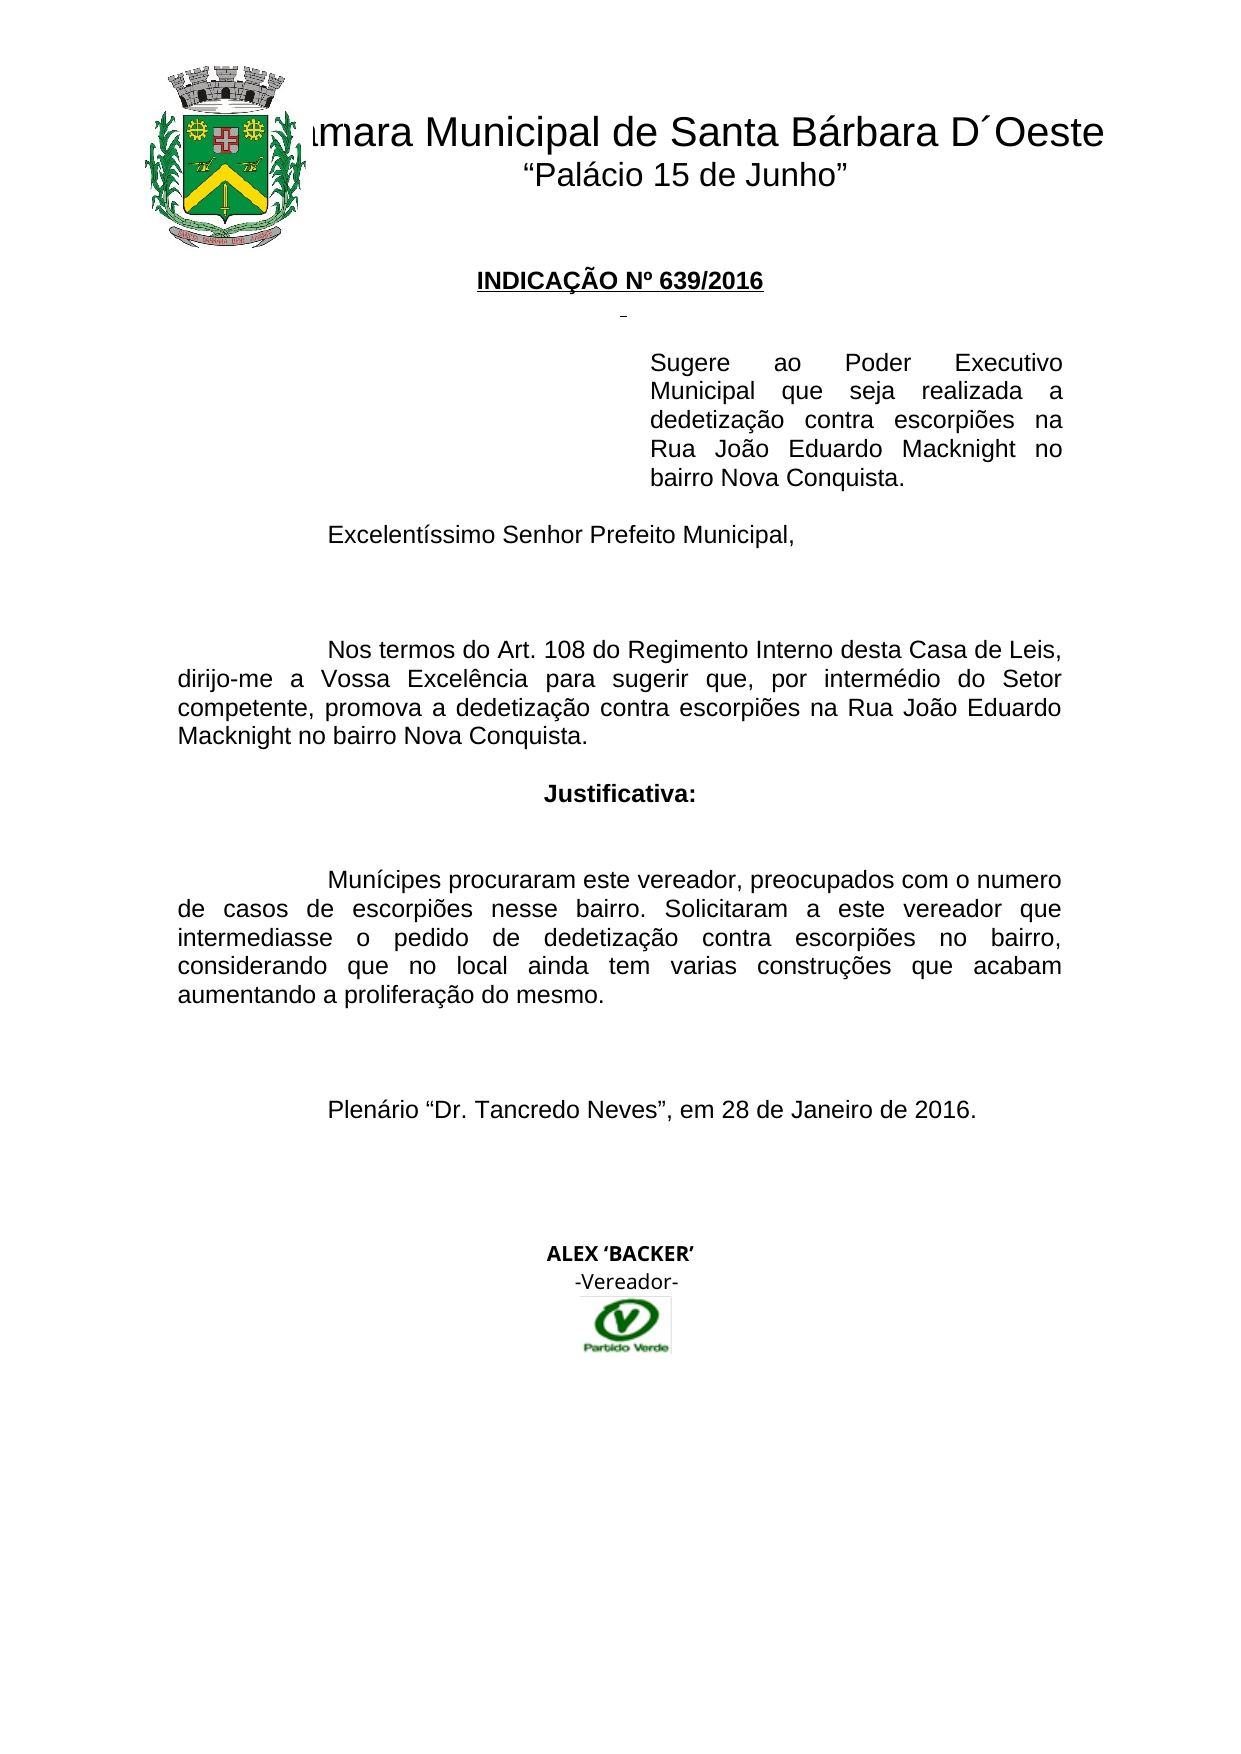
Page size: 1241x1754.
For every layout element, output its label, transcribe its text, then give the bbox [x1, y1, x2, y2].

text -Vereador- [177, 1267, 1063, 1296]
title INDICAÇÃO Nº 639/2016 [177, 266, 1063, 294]
picture [580, 1295, 673, 1354]
text Justificativa: [177, 779, 1063, 807]
picture [144, 66, 313, 255]
text Excelentíssimo Senhor Prefeito Municipal, [177, 520, 1063, 549]
text ALEX ‘BACKER’ [177, 1239, 1063, 1267]
text Sugere ao Poder Executivo Municipal que seja realizada a dedetização contra escorpiões na Rua João Eduardo Macknight no bairro Nova Conquista. [650, 347, 1063, 491]
text Nos termos do Art. 108 do Regimento Interno desta Casa de Leis, dirijo-me a Vossa Excelência para sugerir que, por intermédio do Setor competente, promova a dedetização contra escorpiões na Rua João Eduardo Macknight no bairro Nova Conquista. [177, 635, 1063, 750]
text Plenário “Dr. Tancredo Neves”, em 28 de Janeiro de 2016. [177, 1095, 1063, 1124]
text Munícipes procuraram este vereador, preocupados com o numero de casos de escorpiões nesse bairro. Solicitaram a este vereador que intermediasse o pedido de dedetização contra escorpiões no bairro, considerando que no local ainda tem varias construções que acabam aumentando a proliferação do mesmo. [177, 865, 1063, 1009]
